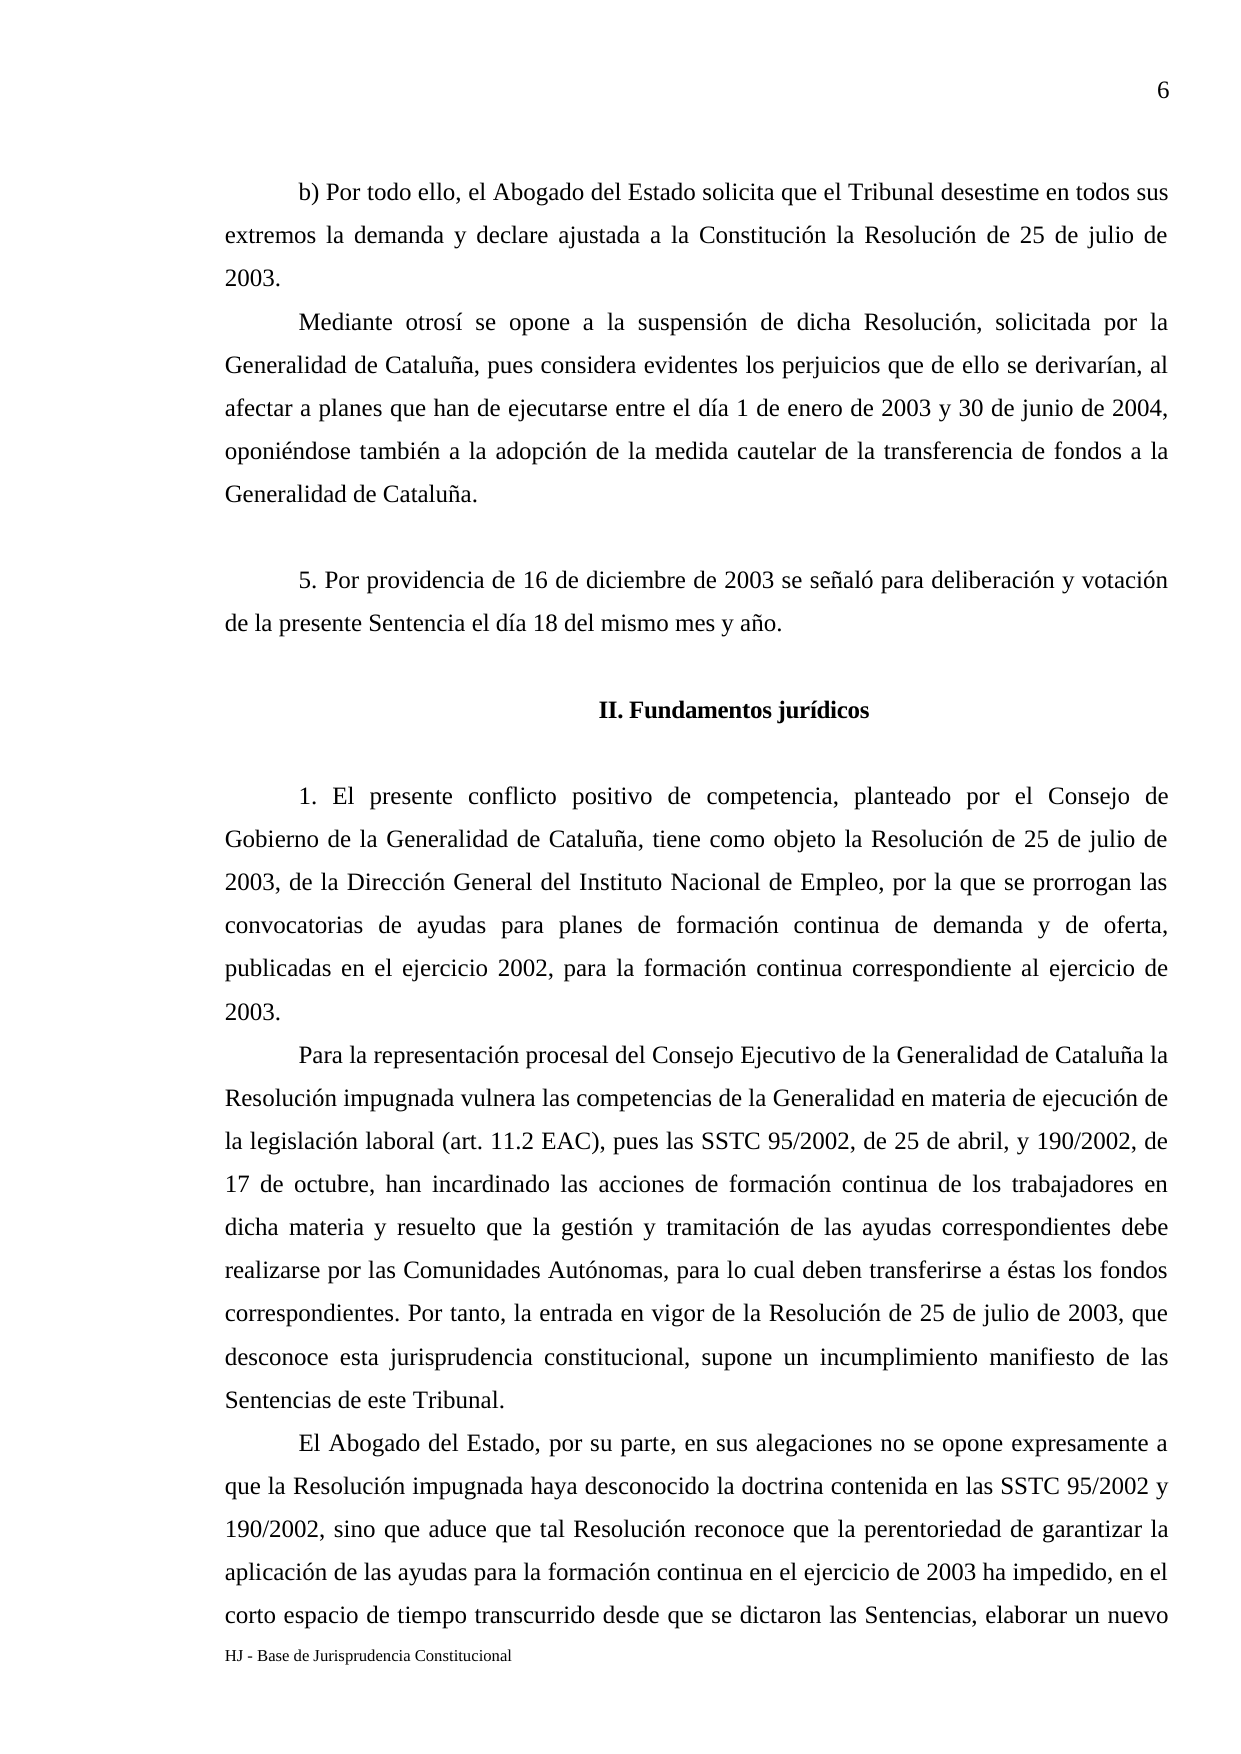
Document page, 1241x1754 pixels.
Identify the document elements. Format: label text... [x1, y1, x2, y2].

text 1. El presente conflicto positivo de competencia, planteado por el Consejo de Gobierno de la Generalidad de Cataluña, tiene como objeto la Resolución de 25 de julio de 2003, de la Dirección General del Instituto Nacional de Empleo, por la que se prorrogan las convocatorias de ayudas para planes de formación continua de demanda y de oferta, publicadas en el ejercicio 2002, para la formación continua correspondiente al ejercicio de 2003. [224, 781, 1169, 1025]
subtitle II. Fundamentos jurídicos [224, 695, 1169, 723]
text Para la representación procesal del Consejo Ejecutivo de la Generalidad de Cataluña la Resolución impugnada vulnera las competencias de la Generalidad en materia de ejecución de la legislación laboral (art. 11.2 EAC), pues las SSTC 95/2002, de 25 de abril, y 190/2002, de 17 de octubre, han incardinado las acciones de formación continua de los trabajadores en dicha materia y resuelto que la gestión y tramitación de las ayudas correspondientes debe realizarse por las Comunidades Autónomas, para lo cual deben transferirse a éstas los fondos correspondientes. Por tanto, la entrada en vigor de la Resolución de 25 de julio de 2003, que desconoce esta jurisprudencia constitucional, supone un incumplimiento manifiesto de las Sentencias de este Tribunal. [224, 1040, 1169, 1413]
text 5. Por providencia de 16 de diciembre de 2003 se señaló para deliberación y votación de la presente Sentencia el día 18 del mismo mes y año. [224, 565, 1169, 637]
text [224, 1428, 1169, 1629]
text b) Por todo ello, el Abogado del Estado solicita que el Tribunal desestime en todos sus extremos la demanda y declare ajustada a la Constitución la Resolución de 25 de julio de 2003. [224, 177, 1169, 292]
text Mediante otrosí se opone a la suspensión de dicha Resolución, solicitada por la Generalidad de Cataluña, pues considera evidentes los perjuicios que de ello se derivarían, al afectar a planes que han de ejecutarse entre el día 1 de enero de 2003 y 30 de junio de 2004, oponiéndose también a la adopción de la medida cautelar de la transferencia de fondos a la Generalidad de Cataluña. [224, 307, 1169, 508]
